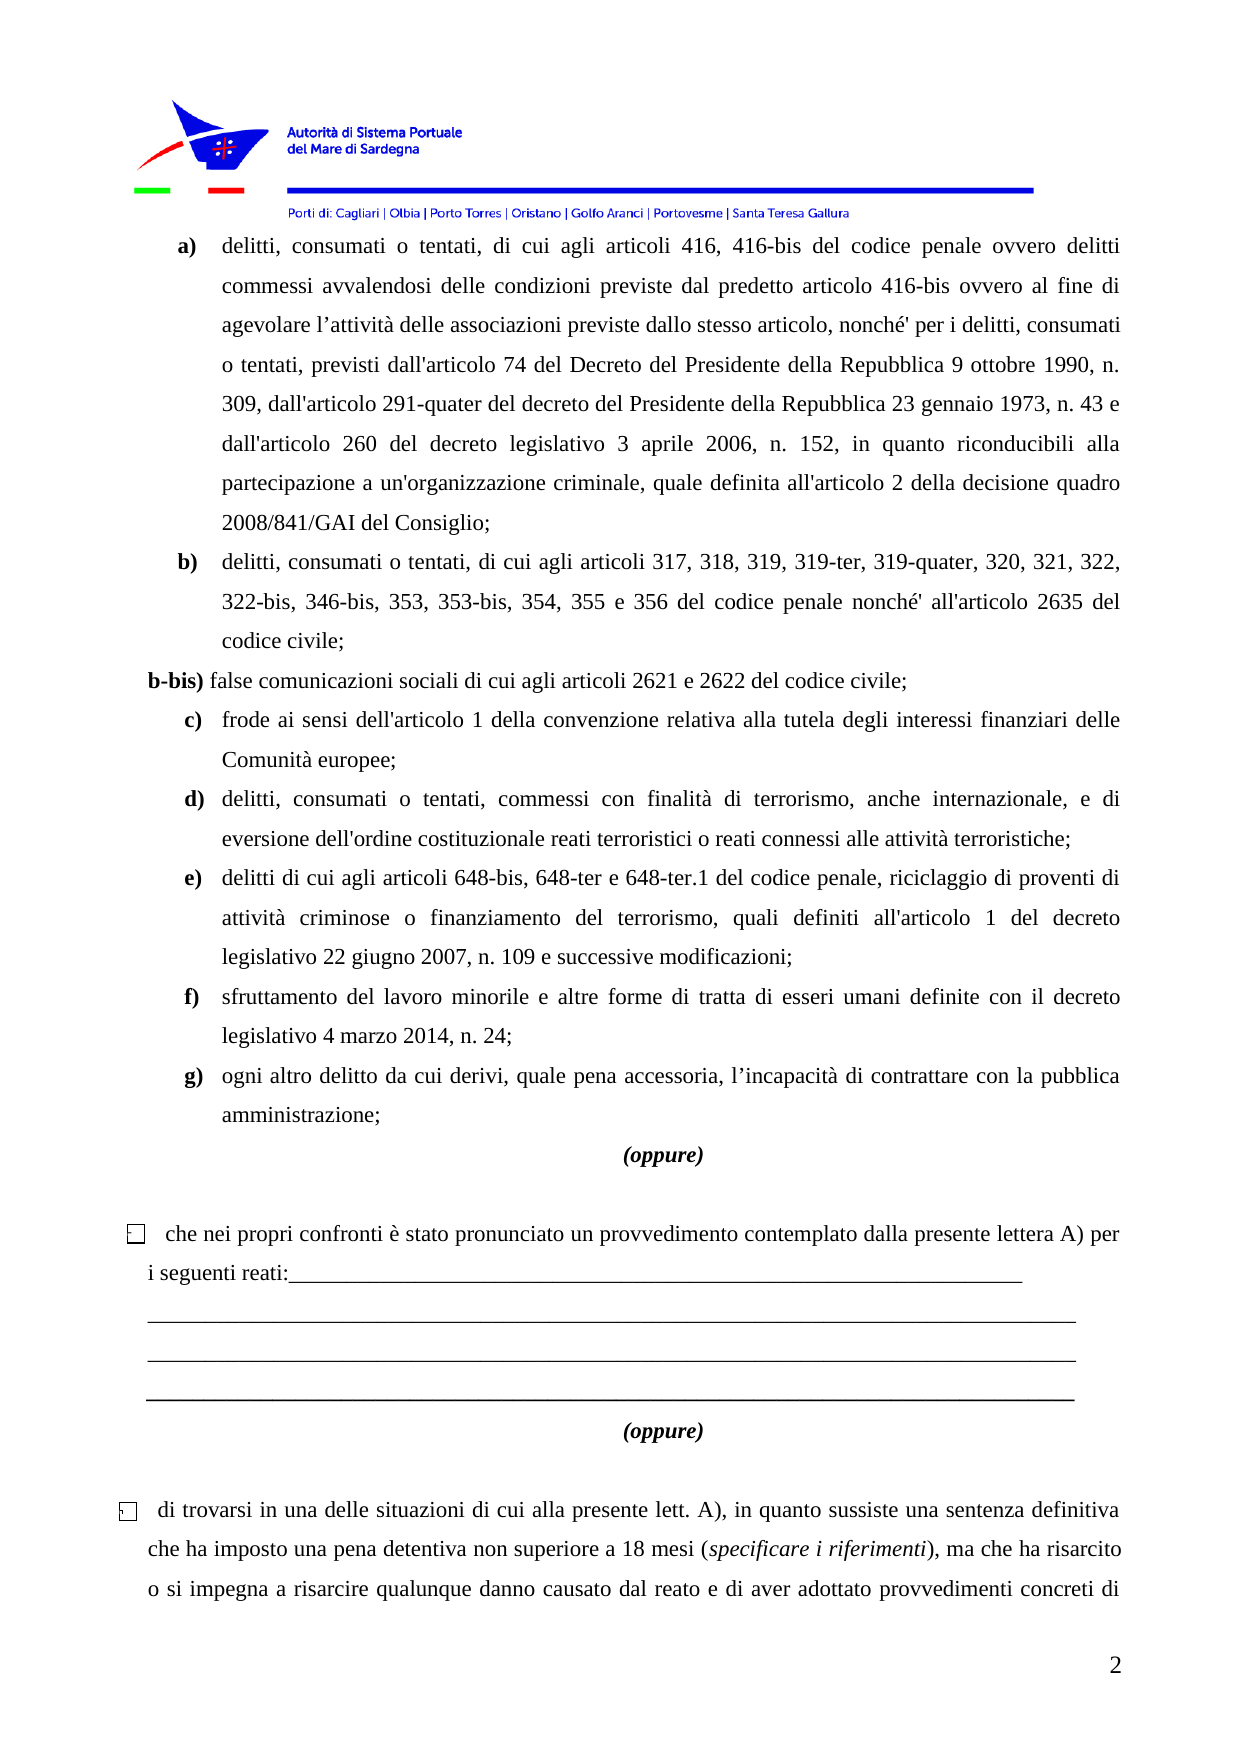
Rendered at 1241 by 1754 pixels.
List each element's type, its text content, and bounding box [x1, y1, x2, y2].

text (oppure) [207, 1141, 1122, 1167]
text che nei propri confronti è stato pronunciato un provvedimento contemplato dalla presente lettera A) per i seguenti reati:________________________________________________________________ [148, 1219, 1122, 1285]
text _________________________________________________________________________________ [148, 1298, 1122, 1325]
list ogni altro delitto da cui derivi, quale pena accessoria, l’incapacità di contrattare con la pubblica amministrazione; [184, 1062, 1122, 1127]
list frode ai sensi dell'articolo 1 della convenzione relativa alla tutela degli interessi finanziari delle Comunità europee; [184, 706, 1122, 772]
list delitti di cui agli articoli 648-bis, 648-ter e 648-ter.1 del codice penale, riciclaggio di proventi di attività criminose o finanziamento del terrorismo, quali definiti all'articolo 1 del decreto legislativo 22 giugno 2007, n. 109 e successive modificazioni; [184, 864, 1122, 969]
list delitti, consumati o tentati, di cui agli articoli 416, 416-bis del codice penale ovvero delitti commessi avvalendosi delle condizioni previste dal predetto articolo 416-bis ovvero al fine di agevolare l’attività delle associazioni previste dallo stesso articolo, nonché' per i delitti, consumati o tentati, previsti dall'articolo 74 del Decreto del Presidente della Repubblica 9 ottobre 1990, n. 309, dall'articolo 291-quater del decreto del Presidente della Repubblica 23 gennaio 1973, n. 43 e dall'articolo 260 del decreto legislativo 3 aprile 2006, n. 152, in quanto riconducibili alla partecipazione a un'organizzazione criminale, quale definita all'articolo 2 della decisione quadro 2008/841/GAI del Consiglio; [177, 233, 1122, 535]
list delitti, consumati o tentati, commessi con finalità di terrorismo, anche internazionale, e di eversione dell'ordine costituzionale reati terroristici o reati connessi alle attività terroristiche; [184, 785, 1122, 851]
list delitti, consumati o tentati, di cui agli articoli 317, 318, 319, 319-ter, 319-quater, 320, 321, 322, 322-bis, 346-bis, 353, 353-bis, 354, 355 e 356 del codice penale nonché' all'articolo 2635 del codice civile; [177, 548, 1122, 654]
text b-bis) false comunicazioni sociali di cui agli articoli 2621 e 2622 del codice civile; [148, 667, 1122, 693]
list sfruttamento del lavoro minorile e altre forme di tratta di esseri umani definite con il decreto legislativo 4 marzo 2014, n. 24; [184, 983, 1122, 1048]
text _________________________________________________________________________________ [148, 1338, 1122, 1364]
text (oppure) [207, 1417, 1122, 1443]
picture [88, 75, 1034, 233]
text _________________________________________________________________________________ [148, 1377, 1122, 1404]
